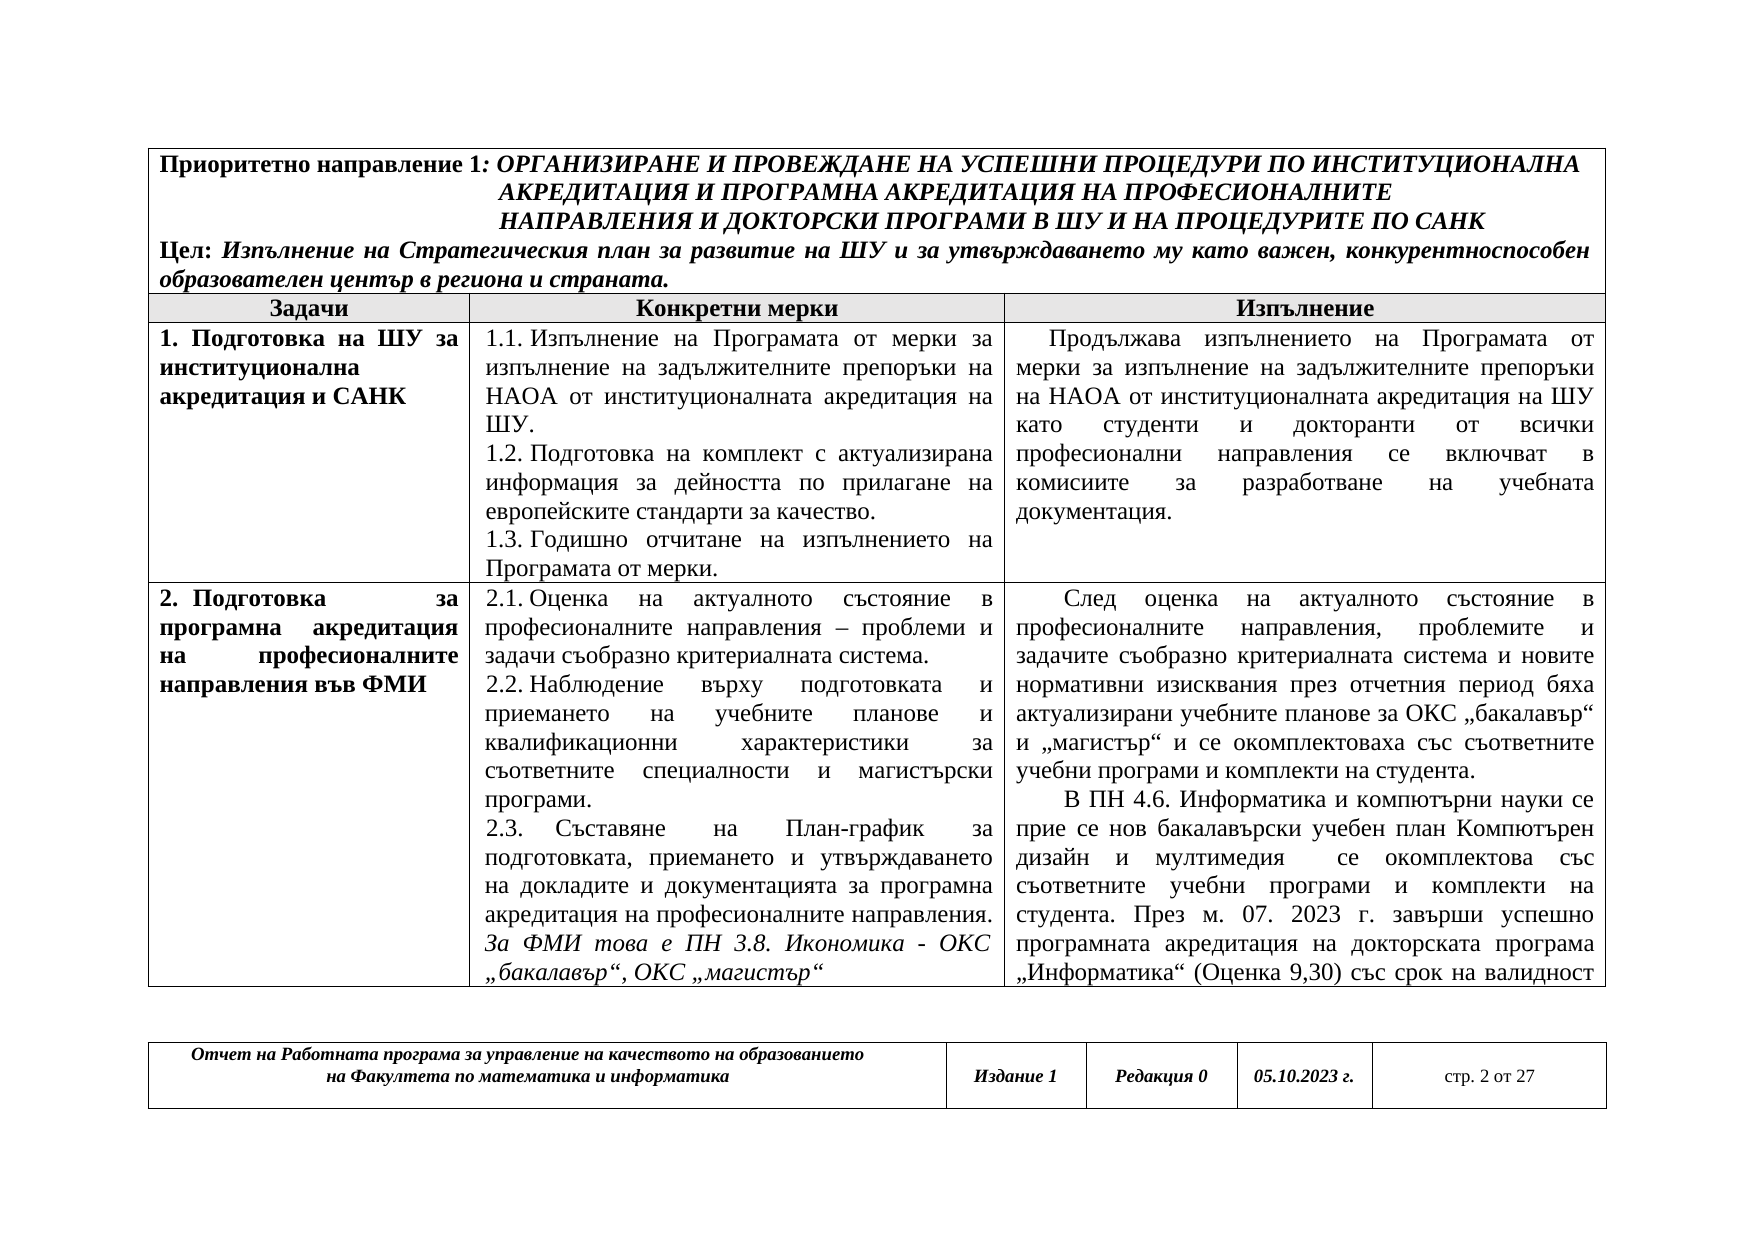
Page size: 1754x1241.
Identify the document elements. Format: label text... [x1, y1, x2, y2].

table_cell Изпълнение на Програмата от мерки за изпълнение на задължителните препоръки на НАОА от институционалната акредитация на ШУ. Подготовка на комплект с актуализирана информация за дейността по прилагане на европейските стандарти за качество. Годишно отчитане на изпълнението на Програмата от мерки. [470, 323, 1004, 582]
table_cell Конкретни мерки [470, 294, 1004, 322]
table_cell Задачи [149, 294, 469, 322]
table_header Приоритетно направление 1: ОРГАНИЗИРАНЕ И ПРОВЕЖДАНЕ НА УСПЕШНИ ПРОЦЕДУРИ ПО ИНСТИТУЦИОНАЛНА АКРЕДИТАЦИЯ И ПРОГРАМНА АКРЕДИТАЦИЯ НА ПРОФЕСИОНАЛНИТЕ НАПРАВЛЕНИЯ И ДОКТОРСКИ ПРОГРАМИ В ШУ И НА ПРОЦЕДУРИТЕ ПО САНК Цел: Изпълнение на Стратегическия план за развитие на ШУ и за утвърждаването му като важен, конкурентноспособен образователен център в региона и страната. [149, 149, 1605, 292]
table_cell Продължава изпълнението на Програмата от мерки за изпълнение на задължителните препоръки на НАОА от институционалната акредитация на ШУ като студенти и докторанти от всички професионални направления се включват в комисиите за разработване на учебната документация. [1005, 323, 1605, 582]
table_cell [1005, 583, 1605, 986]
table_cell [149, 583, 469, 986]
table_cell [470, 583, 1004, 986]
table_cell Изпълнение [1005, 294, 1605, 322]
table_cell Подготовка на ШУ за институционална акредитация и САНК [149, 323, 469, 582]
